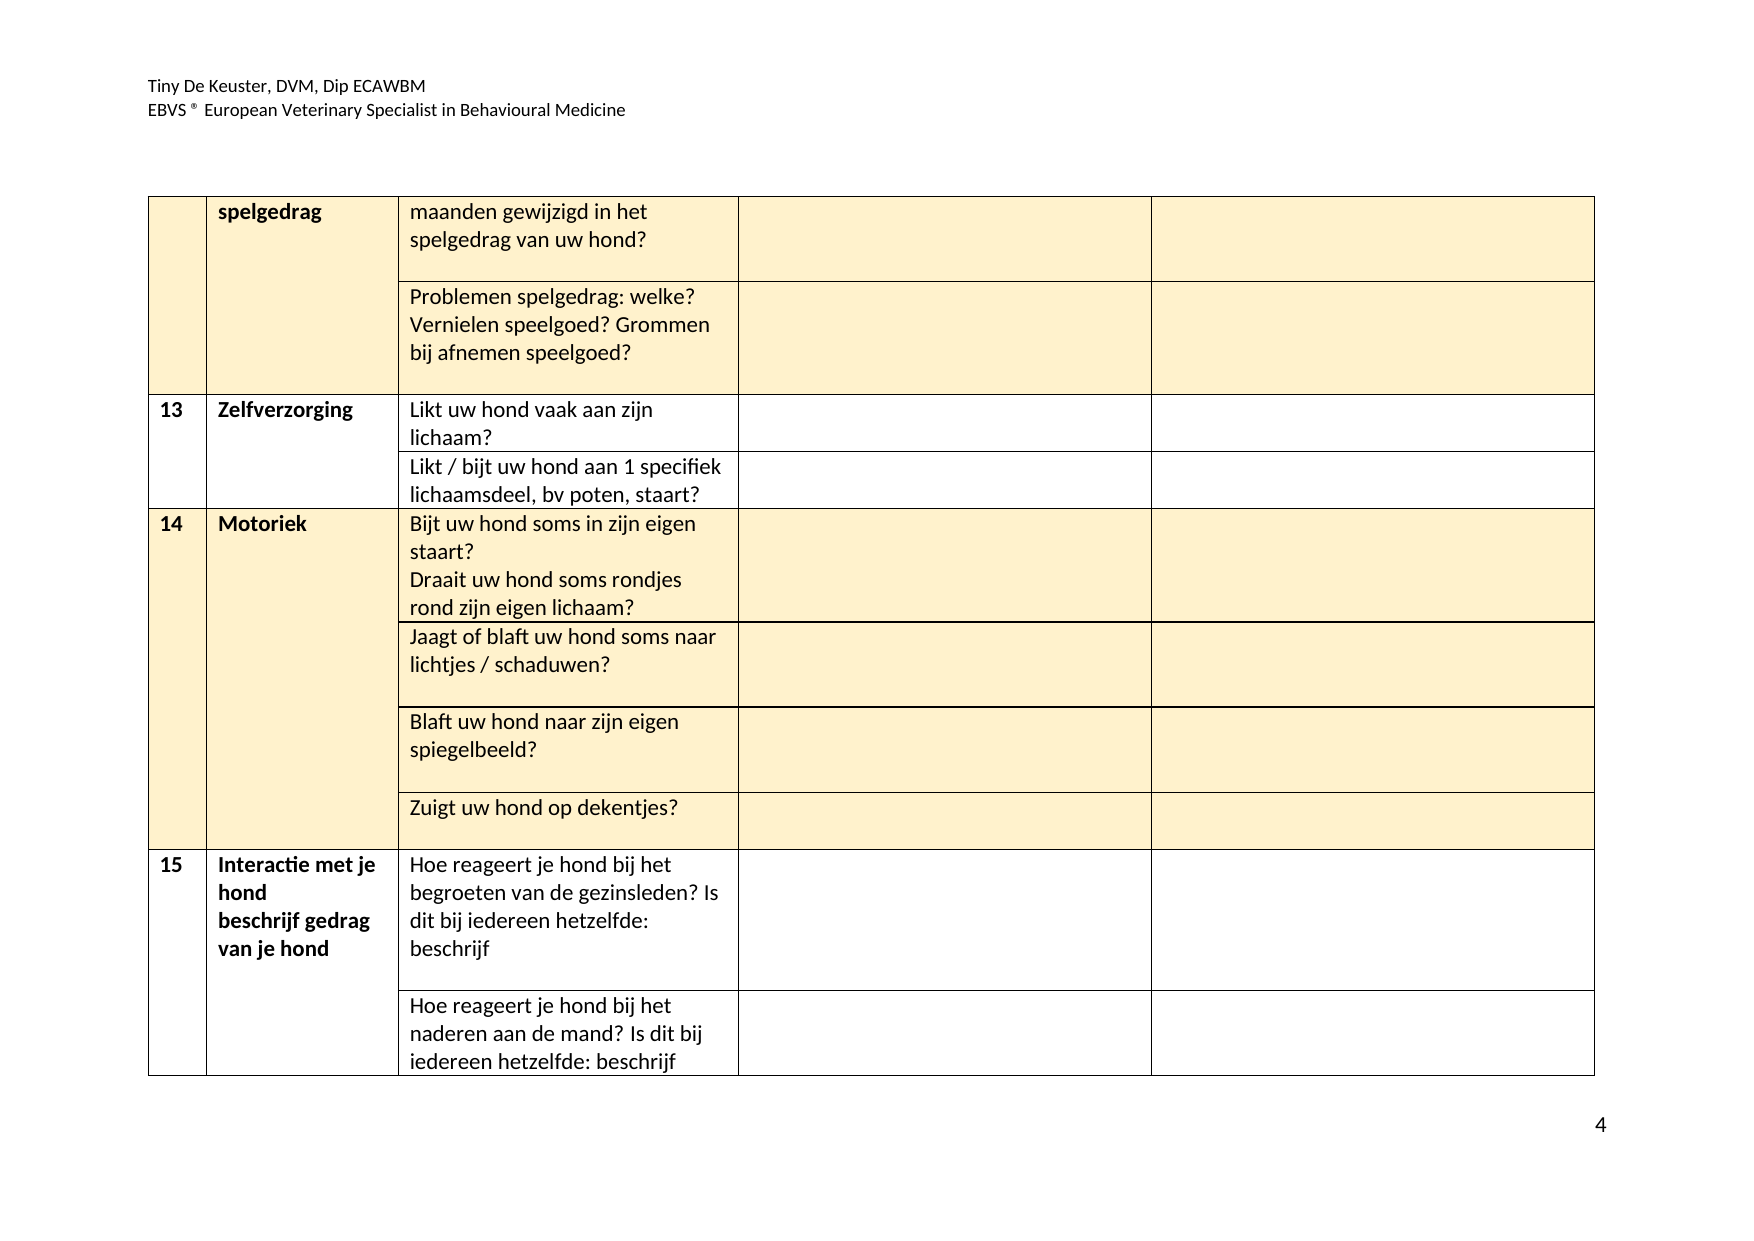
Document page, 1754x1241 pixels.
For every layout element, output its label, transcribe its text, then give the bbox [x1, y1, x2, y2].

table_cell [739, 793, 1151, 849]
table_cell [1152, 708, 1594, 792]
table_cell [739, 991, 1151, 1075]
table_cell [1152, 793, 1594, 849]
table_cell [1152, 282, 1594, 394]
table_cell [739, 395, 1151, 451]
table_cell Jaagt of blaft uw hond soms naar lichtjes / schaduwen? [399, 623, 738, 706]
table_cell Interactie met je hond beschrijf gedrag van je hond [207, 850, 398, 1075]
table_cell [739, 623, 1151, 706]
table_cell [739, 282, 1151, 394]
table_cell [399, 197, 738, 281]
table_cell Problemen spelgedrag: welke? Vernielen speelgoed? Grommen bij afnemen speelgoed? [399, 282, 738, 394]
table_cell [1152, 850, 1594, 990]
table_cell [1152, 197, 1594, 281]
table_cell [207, 197, 398, 394]
table_cell 14 [149, 509, 206, 849]
table_cell [739, 850, 1151, 990]
table_cell Hoe reageert je hond bij het begroeten van de gezinsleden? Is dit bij iedereen hetzelfde: beschrijf [399, 850, 738, 990]
table_cell Likt / bijt uw hond aan 1 specifiek lichaamsdeel, bv poten, staart? [399, 452, 738, 508]
table_cell [1152, 509, 1594, 621]
table_cell [739, 509, 1151, 621]
table_cell Zelfverzorging [207, 395, 398, 508]
table_cell 12 [149, 197, 206, 394]
table_cell Motoriek [207, 509, 398, 849]
table_cell Bijt uw hond soms in zijn eigen staart? Draait uw hond soms rondjes rond zijn eigen lichaam? [399, 509, 738, 621]
table_cell [1152, 395, 1594, 451]
table_cell 13 [149, 395, 206, 508]
table_cell [739, 708, 1151, 792]
table_cell [739, 197, 1151, 281]
table_cell [1152, 452, 1594, 508]
table_cell Likt uw hond vaak aan zijn lichaam? [399, 395, 738, 451]
table_cell 15 [149, 850, 206, 1075]
table_cell [1152, 623, 1594, 706]
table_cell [399, 991, 738, 1075]
table_cell Blaft uw hond naar zijn eigen spiegelbeeld? [399, 708, 738, 792]
table_cell Zuigt uw hond op dekentjes? [399, 793, 738, 849]
table_cell [739, 452, 1151, 508]
table_cell [1152, 991, 1594, 1075]
